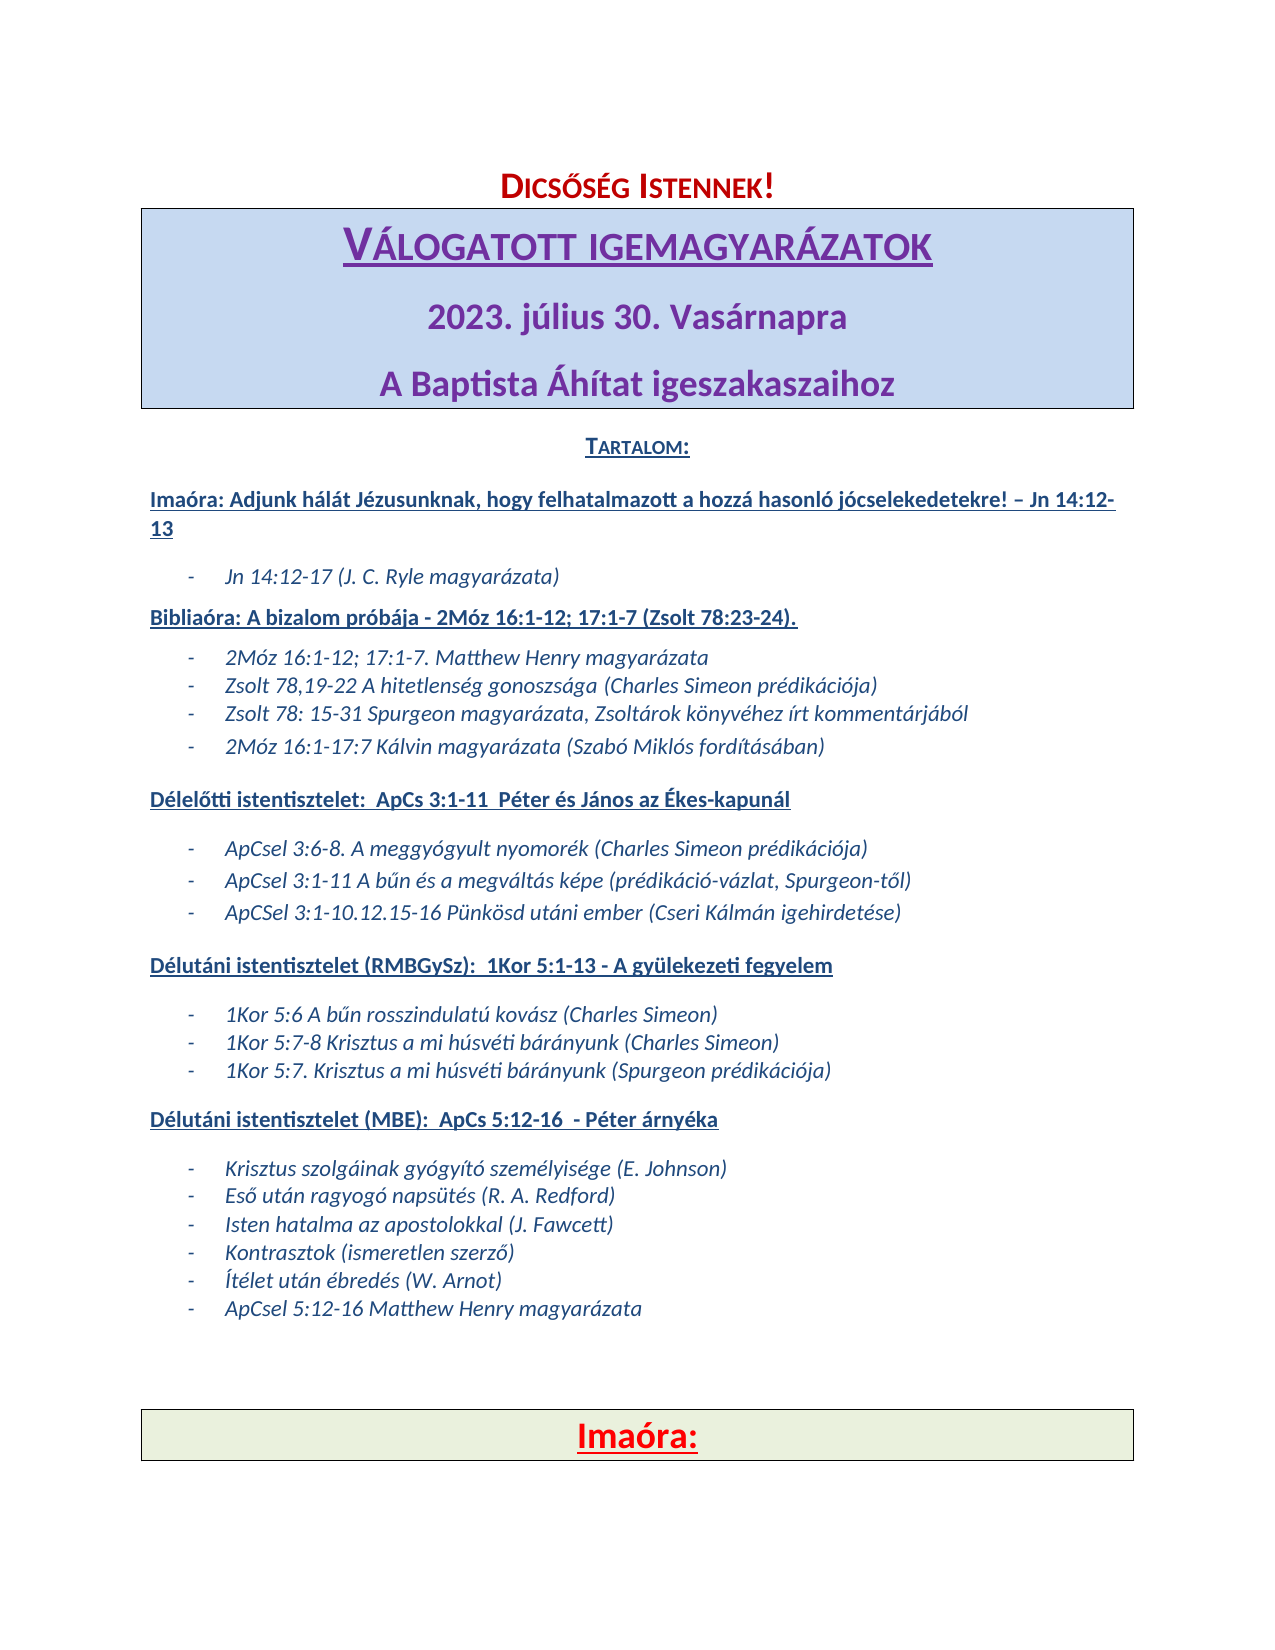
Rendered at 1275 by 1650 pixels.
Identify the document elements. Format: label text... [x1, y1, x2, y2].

list ApCsel 3:6-8. A meggyógyult nyomorék (Charles Simeon prédikációja) [187, 834, 1125, 862]
list ApCsel 3:1-11 A bűn és a megváltás képe (prédikáció-vázlat, Spurgeon-től) [187, 866, 1125, 894]
list 1Kor 5:7. Krisztus a mi húsvéti bárányunk (Spurgeon prédikációja) [187, 1056, 1125, 1084]
list Ítélet után ébredés (W. Arnot) [187, 1266, 1125, 1294]
list Zsolt 78,19-22 A hitetlenség gonoszsága (Charles Simeon prédikációja) [187, 672, 1125, 699]
list 2Móz 16:1-12; 17:1-7. Matthew Henry magyarázata [187, 643, 1125, 672]
text Imaóra: Adjunk hálát Jézusunknak, hogy felhatalmazott a hozzá hasonló jócselekedetekre! – Jn 14:12-13 [150, 486, 1125, 542]
list Isten hatalma az apostolokkal (J. Fawcett) [187, 1210, 1125, 1238]
text Tartalom: [150, 430, 1125, 460]
text Bibliaóra: A bizalom próbája - 2Móz 16:1-12; 17:1-7 (Zsolt 78:23-24). [150, 603, 1125, 631]
list Jn 14:12-17 (J. C. Ryle magyarázata) [187, 562, 1125, 591]
text Imaóra: [142, 1410, 1133, 1460]
list 2Móz 16:1-17:7 Kálvin magyarázata (Szabó Miklós fordításában) [187, 732, 1125, 760]
list 1Kor 5:6 A bűn rosszindulatú kovász (Charles Simeon) [187, 1000, 1125, 1028]
text 2023. július 30. Vasárnapra [142, 290, 1133, 339]
text Délutáni istentisztelet (RMBGySz): 1Kor 5:1-13 - A gyülekezeti fegyelem [150, 951, 1125, 979]
list Zsolt 78: 15-31 Spurgeon magyarázata, Zsoltárok könyvéhez írt kommentárjából [187, 699, 1125, 728]
text Dicsőség Istennek! [150, 162, 1125, 208]
text Válogatott igemagyarázatok [142, 209, 1133, 272]
text Délelőtti istentisztelet: ApCs 3:1-11 Péter és János az Ékes-kapunál [150, 785, 1125, 813]
list Kontrasztok (ismeretlen szerző) [187, 1238, 1125, 1266]
list 1Kor 5:7-8 Krisztus a mi húsvéti bárányunk (Charles Simeon) [187, 1028, 1125, 1056]
list ApCsel 5:12-16 Matthew Henry magyarázata [187, 1294, 1125, 1322]
list ApCSel 3:1-10.12.15-16 Pünkösd utáni ember (Cseri Kálmán igehirdetése) [187, 898, 1125, 926]
list Krisztus szolgáinak gyógyító személyisége (E. Johnson) [187, 1154, 1125, 1182]
list Eső után ragyogó napsütés (R. A. Redford) [187, 1182, 1125, 1210]
text Délutáni istentisztelet (MBE): ApCs 5:12-16 - Péter árnyéka [150, 1105, 1125, 1133]
text A Baptista Áhítat igeszakaszaihoz [142, 357, 1133, 408]
